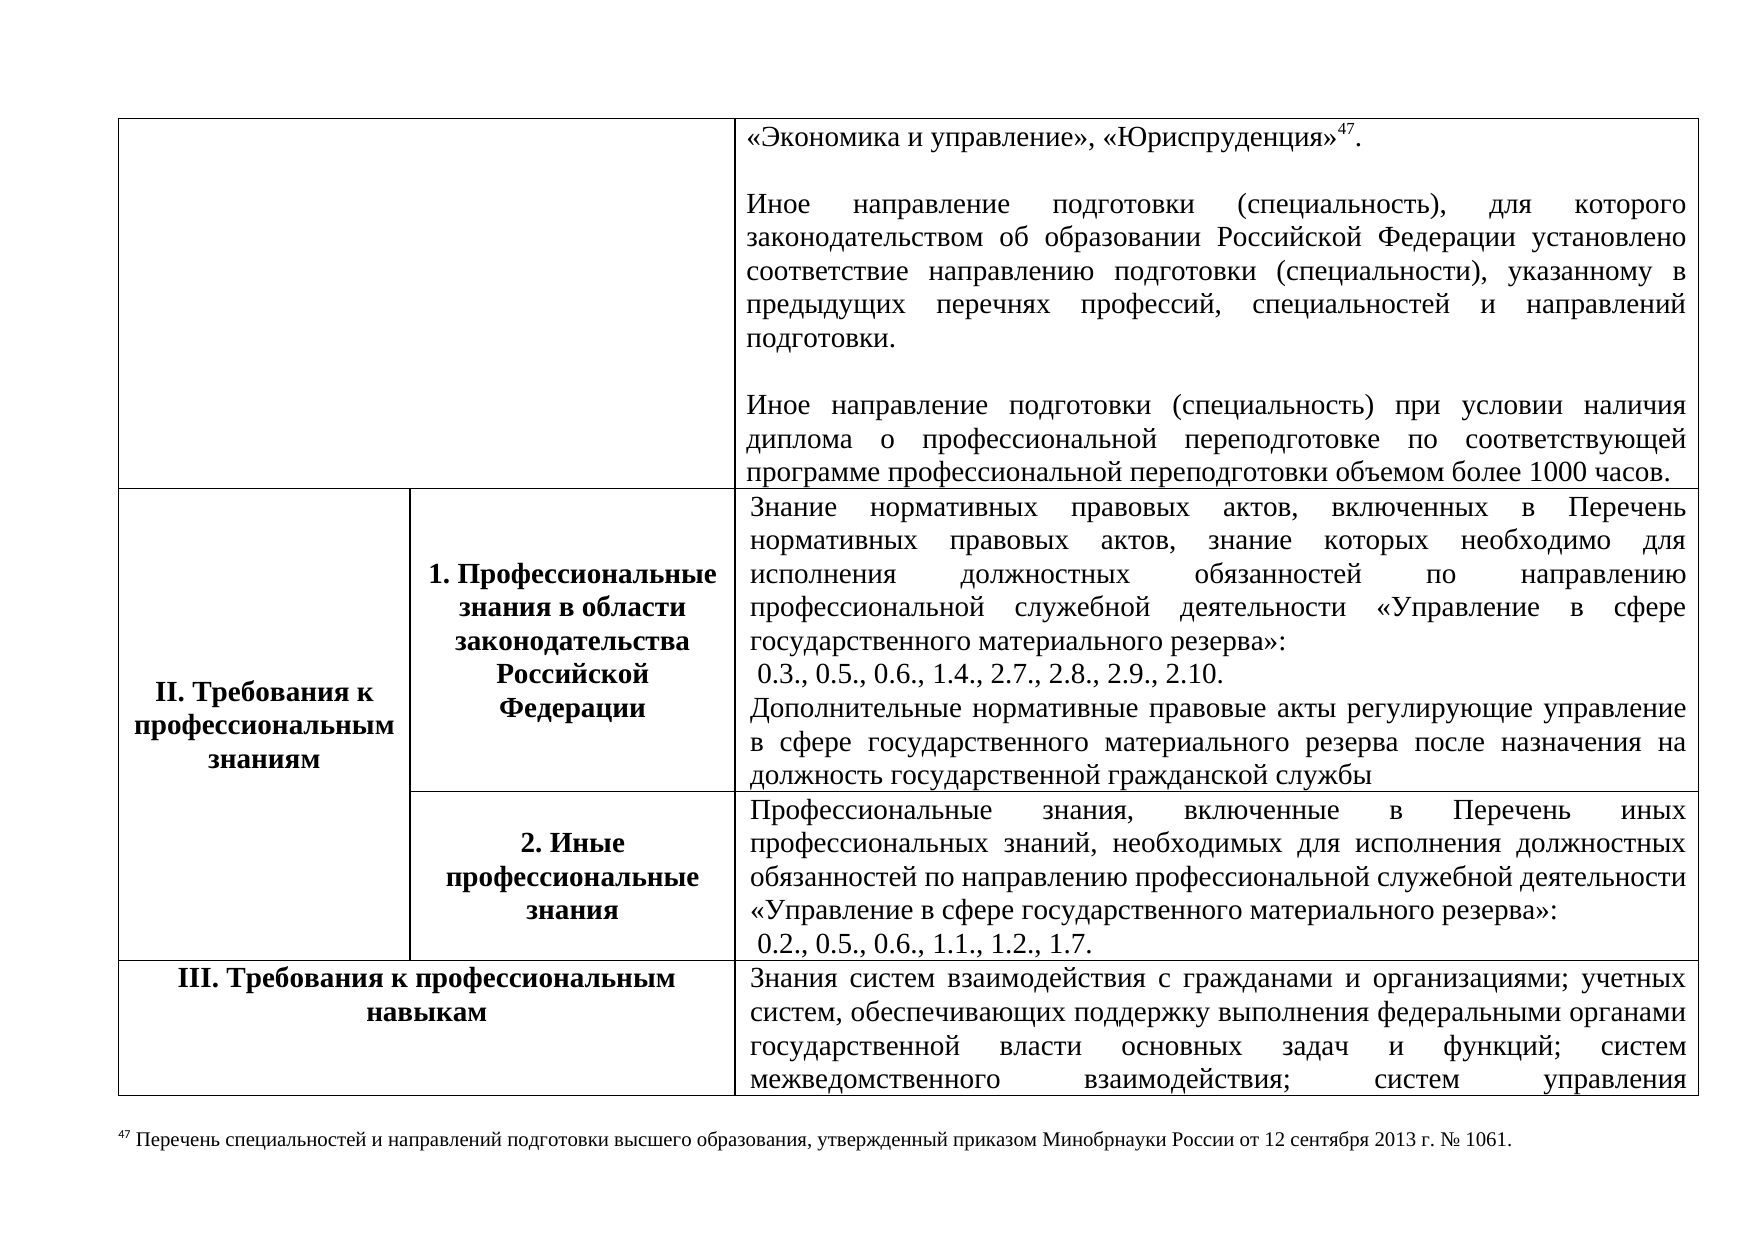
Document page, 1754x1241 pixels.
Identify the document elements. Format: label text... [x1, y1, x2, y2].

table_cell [119, 119, 734, 488]
table_cell Знание нормативных правовых актов, включенных в Перечень нормативных правовых актов, знание которых необходимо для исполнения должностных обязанностей по направлению профессиональной служебной деятельности «Управление в сфере государственного материального резерва»: 0.3., 0.5., 0.6., 1.4., 2.7., 2.8., 2.9., 2.10. Дополнительные нормативные правовые акты регулирующие управление в сфере государственного материального резерва после назначения на должность государственной гражданской службы [736, 489, 1698, 791]
table_cell 2. Иные профессиональные знания [411, 792, 734, 959]
table_cell 1. Профессиональные знания в области законодательства Российской Федерации [411, 489, 734, 791]
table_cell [119, 961, 734, 1095]
table_cell Профессиональные знания, включенные в Перечень иных профессиональных знаний, необходимых для исполнения должностных обязанностей по направлению профессиональной служебной деятельности «Управление в сфере государственного материального резерва»: 0.2., 0.5., 0.6., 1.1., 1.2., 1.7. [736, 792, 1698, 959]
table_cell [736, 961, 1698, 1095]
table_cell II. Требования к профессиональным знаниям [119, 489, 409, 959]
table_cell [736, 119, 1698, 488]
